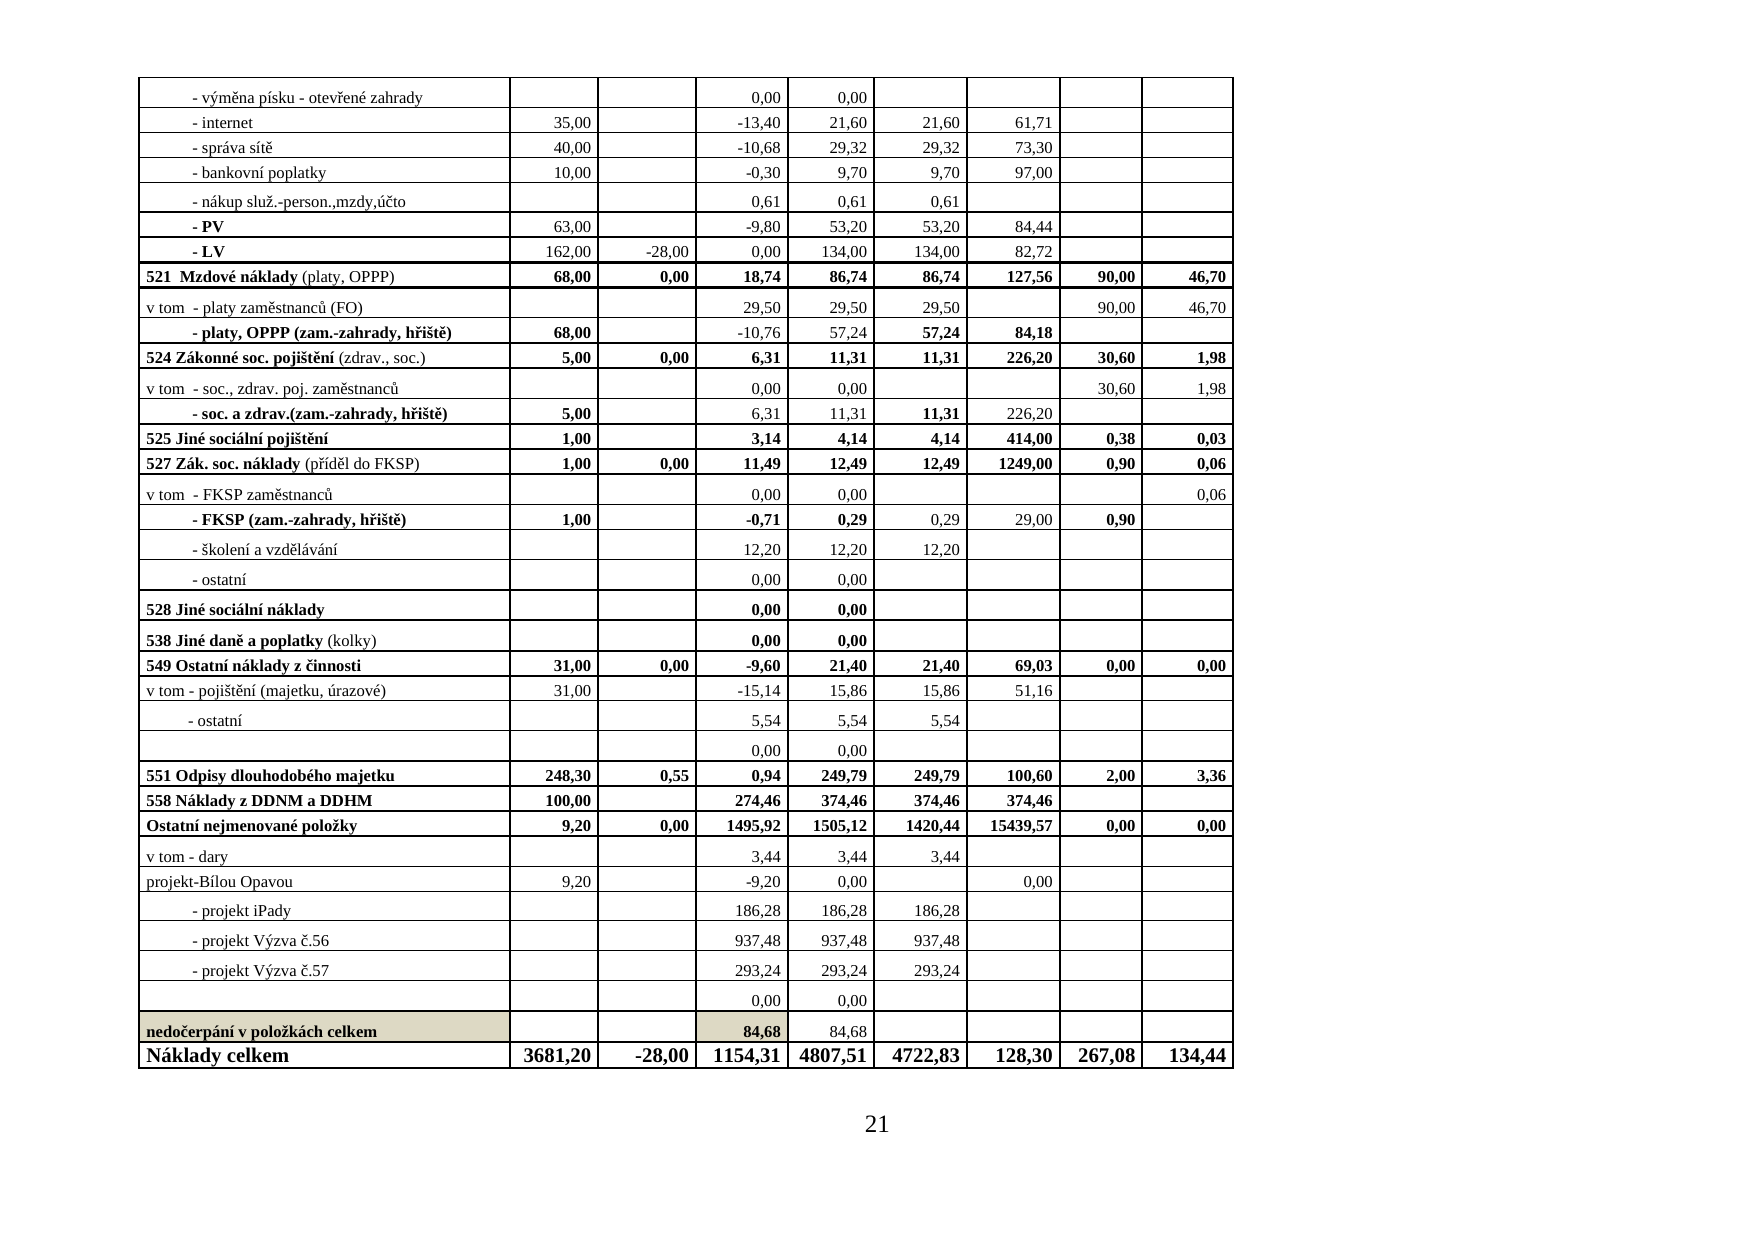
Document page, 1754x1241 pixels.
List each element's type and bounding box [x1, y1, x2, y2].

table_header [124, 77, 1754, 1093]
